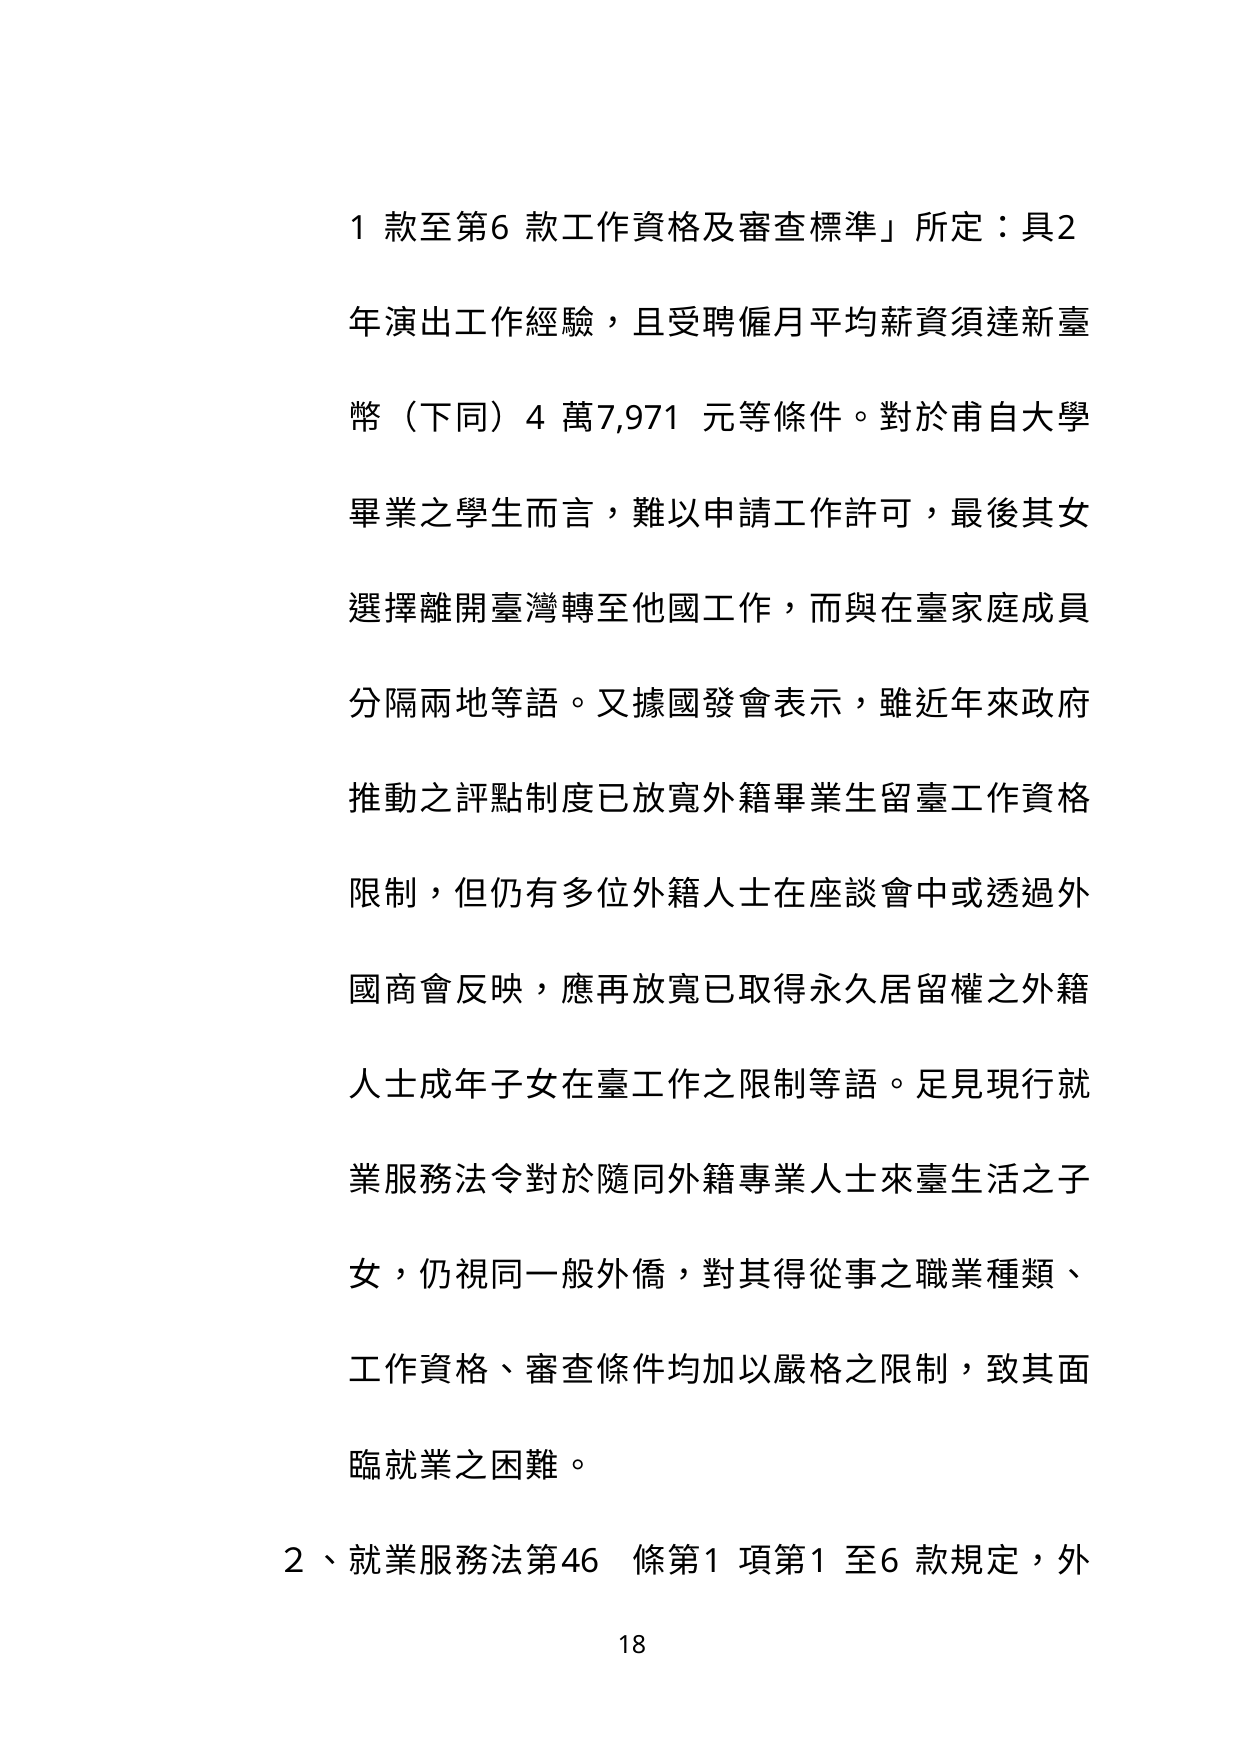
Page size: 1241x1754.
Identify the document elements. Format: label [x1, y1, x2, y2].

subtitle [278, 1510, 1092, 1605]
subtitle [278, 177, 1092, 1510]
